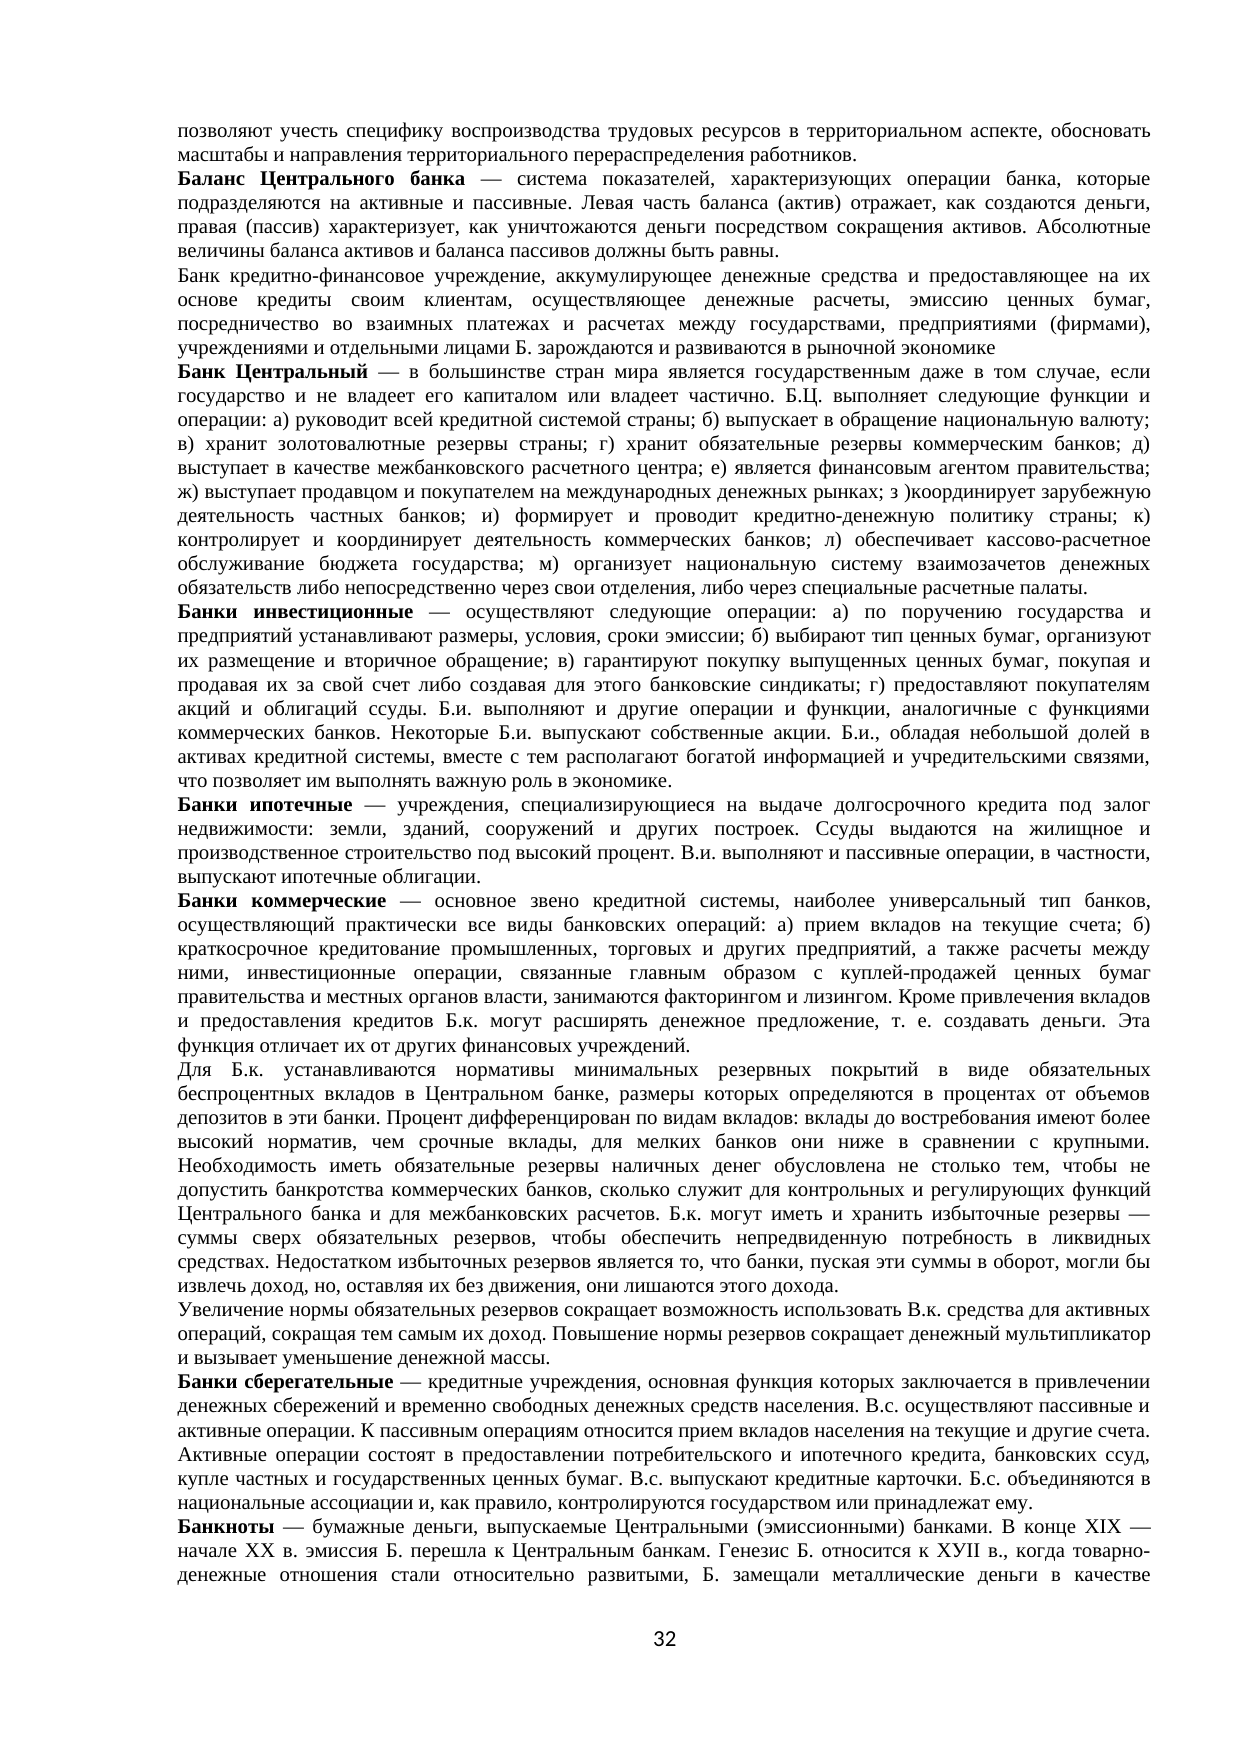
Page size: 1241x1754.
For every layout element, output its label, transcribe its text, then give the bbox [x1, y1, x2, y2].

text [177, 1514, 1152, 1586]
text Банки сберегательные — кредитные учреждения, основная функция которых заключается в привлечении денежных сбережений и временно свободных денежных средств населения. В.с. осуществляют пассивные и активные операции. К пассивным операциям относится прием вкладов населения на текущие и другие счета. Активные операции состоят в предоставлении потребительского и ипотечного кредита, банковских ссуд, купле частных и государственных ценных бумаг. В.с. выпускают кредитные карточки. Б.с. объединяются в национальные ассоциации и, как правило, контролируются государством или принадлежат ему. [177, 1369, 1152, 1514]
text Увеличение нормы обязательных резервов сокращает возможность использовать В.к. средства для активных операций, сокращая тем самым их доход. Повышение нормы резервов сокращает денежный мультипликатор и вызывает уменьшение денежной массы. [177, 1297, 1152, 1369]
text Банк кредитно-финансовое учреждение, аккумулирующее денежные средства и предоставляющее на их основе кредиты своим клиентам, осуществляющее денежные расчеты, эмиссию ценных бумаг, посредничество во взаимных платежах и расчетах между государствами, предприятиями (фирмами), учреждениями и отдельными лицами Б. зарождаются и развиваются в рыночной экономике [177, 262, 1152, 359]
text Банки инвестиционные — осуществляют следующие операции: а) по поручению государства и предприятий устанавливают размеры, условия, сроки эмиссии; б) выбирают тип ценных бумаг, организуют их размещение и вторичное обращение; в) гарантируют покупку выпущенных ценных бумаг, покупая и продавая их за свой счет либо создавая для этого банковские синдикаты; г) предоставляют покупателям акций и облигаций ссуды. Б.и. выполняют и другие операции и функции, аналогичные с функциями коммерческих банков. Некоторые Б.и. выпускают собственные акции. Б.и., обладая небольшой долей в активах кредитной системы, вместе с тем располагают богатой информацией и учредительскими связями, что позволяет им выполнять важную роль в экономике. [177, 599, 1152, 792]
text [177, 118, 1152, 166]
text Банк Центральный — в большинстве стран мира является государственным даже в том случае, если государство и не владеет его капиталом или владеет частично. Б.Ц. выполняет следующие функции и операции: а) руководит всей кредитной системой страны; б) выпускает в обращение национальную валюту; в) хранит золотовалютные резервы страны; г) хранит обязательные резервы коммерческим банков; д) выступает в качестве межбанковского расчетного центра; е) является финансовым агентом правительства; ж) выступает продавцом и покупателем на международных денежных рынках; з )координирует зарубежную деятельность частных банков; и) формирует и проводит кредитно-денежную политику страны; к) контролирует и координирует деятельность коммерческих банков; л) обеспечивает кассово-расчетное обслуживание бюджета государства; м) организует национальную систему взаимозачетов денежных обязательств либо непосредственно через свои отделения, либо через специальные расчетные палаты. [177, 359, 1152, 599]
text Банки коммерческие — основное звено кредитной системы, наиболее универсальный тип банков, осуществляющий практически все виды банковских операций: а) прием вкладов на текущие счета; б) краткосрочное кредитование промышленных, торговых и других предприятий, а также расчеты между ними, инвестиционные операции, связанные главным образом с куплей-продажей ценных бумаг правительства и местных органов власти, занимаются факторингом и лизингом. Кроме привлечения вкладов и предоставления кредитов Б.к. могут расширять денежное предложение, т. е. создавать деньги. Эта функция отличает их от других финансовых учреждений. [177, 888, 1152, 1057]
text Банки ипотечные — учреждения, специализирующиеся на выдаче долгосрочного кредита под залог недвижимости: земли, зданий, сооружений и других построек. Ссуды выдаются на жилищное и производственное строительство под высокий процент. В.и. выполняют и пассивные операции, в частности, выпускают ипотечные облигации. [177, 792, 1152, 888]
text Баланс Центрального банка — система показателей, характеризующих операции банка, которые подразделяются на активные и пассивные. Левая часть баланса (актив) отражает, как создаются деньги, правая (пассив) характеризует, как уничтожаются деньги посредством сокращения активов. Абсолютные величины баланса активов и баланса пассивов должны быть равны. [177, 166, 1152, 262]
text Для Б.к. устанавливаются нормативы минимальных резервных покрытий в виде обязательных беспроцентных вкладов в Центральном банке, размеры которых определяются в процентах от объемов депозитов в эти банки. Процент дифференцирован по видам вкладов: вклады до востребования имеют более высокий норматив, чем срочные вклады, для мелких банков они ниже в сравнении с крупными. Необходимость иметь обязательные резервы наличных денег обусловлена не столько тем, чтобы не допустить банкротства коммерческих банков, сколько служит для контрольных и регулирующих функций Центрального банка и для межбанковских расчетов. Б.к. могут иметь и хранить избыточные резервы — суммы сверх обязательных резервов, чтобы обеспечить непредвиденную потребность в ликвидных средствах. Недостатком избыточных резервов является то, что банки, пуская эти суммы в оборот, могли бы извлечь доход, но, оставляя их без движения, они лишаются этого дохода. [177, 1057, 1152, 1297]
